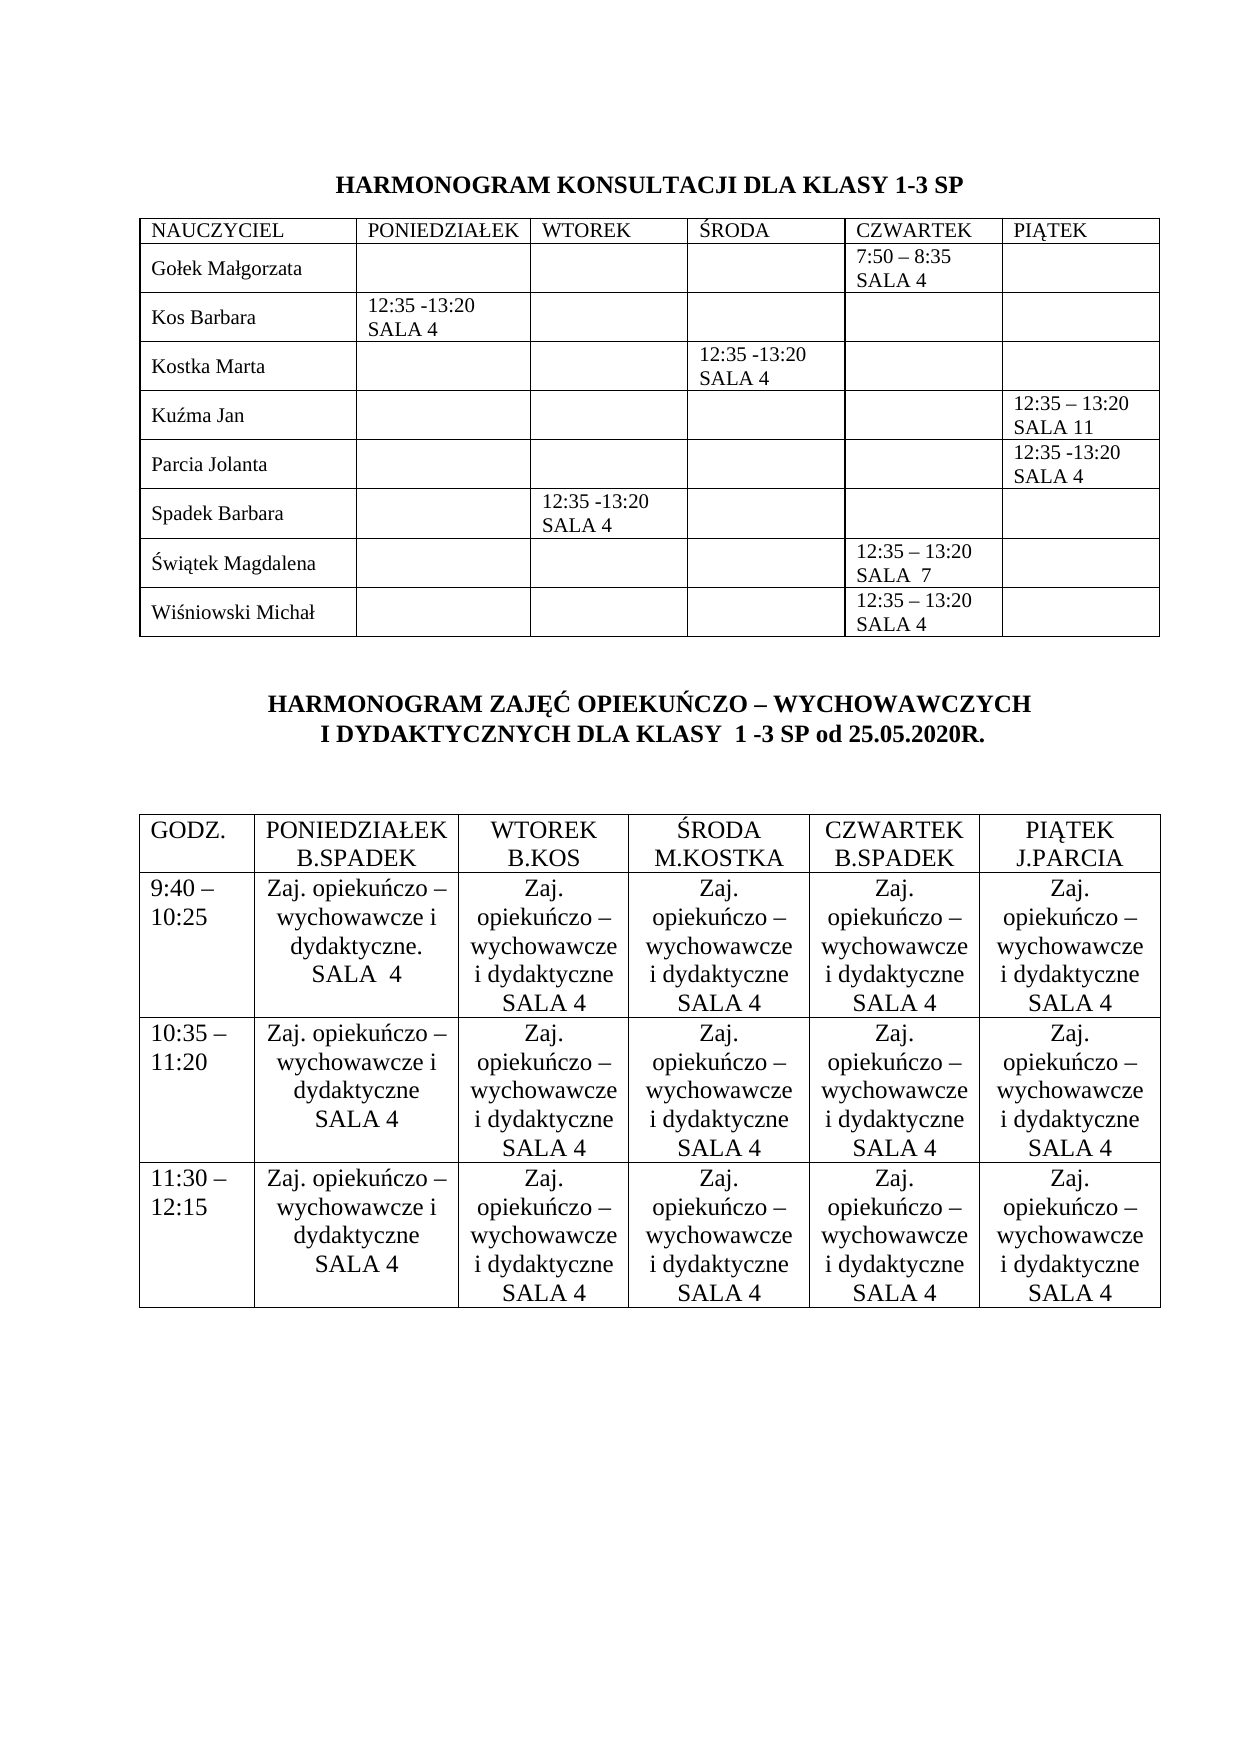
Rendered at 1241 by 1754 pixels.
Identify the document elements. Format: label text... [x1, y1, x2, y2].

table_cell 12:35 – 13:20 SALA 4 [846, 588, 1002, 636]
table_header ŚRODA M.KOSTKA [629, 815, 809, 872]
table_header WTOREK [531, 219, 687, 242]
table_cell [531, 244, 687, 292]
table_cell [688, 244, 844, 292]
table_cell Zaj. opiekuńczo – wychowawcze i dydaktyczne SALA 4 [459, 1018, 628, 1162]
table_cell [357, 588, 530, 636]
table_header CZWARTEK B.SPADEK [810, 815, 979, 872]
table_header NAUCZYCIEL [141, 219, 356, 242]
table_cell Zaj. opiekuńczo – wychowawcze i dydaktyczne SALA 4 [255, 1018, 458, 1162]
table_header WTOREK B.KOS [459, 815, 628, 872]
table_cell [688, 440, 844, 488]
table_cell 11:30 – 12:15 [140, 1163, 254, 1307]
table_cell Zaj. opiekuńczo – wychowawcze i dydaktyczne SALA 4 [980, 1163, 1160, 1307]
table_cell 12:35 – 13:20 SALA 11 [1003, 391, 1159, 439]
table_cell [846, 342, 1002, 390]
table_cell 9:40 – 10:25 [140, 873, 254, 1017]
table_cell Parcia Jolanta [141, 440, 356, 488]
table_cell Zaj. opiekuńczo – wychowawcze i dydaktyczne SALA 4 [810, 1163, 979, 1307]
table_cell 7:50 – 8:35 SALA 4 [846, 244, 1002, 292]
table_cell [688, 588, 844, 636]
table_header PONIEDZIAŁEK B.SPADEK [255, 815, 458, 872]
table_cell 12:35 -13:20 SALA 4 [688, 342, 844, 390]
table_cell Zaj. opiekuńczo – wychowawcze i dydaktyczne SALA 4 [810, 1018, 979, 1162]
table_cell Kuźma Jan [141, 391, 356, 439]
table_cell Świątek Magdalena [141, 539, 356, 587]
table_header PONIEDZIAŁEK [357, 219, 530, 242]
text HARMONOGRAM KONSULTACJI DLA KLASY 1-3 SP [177, 170, 1122, 199]
table_cell [1003, 588, 1159, 636]
table_cell Gołek Małgorzata [141, 244, 356, 292]
table_header ŚRODA [688, 219, 844, 242]
table_cell [357, 342, 530, 390]
table_cell [1003, 489, 1159, 537]
table_cell [357, 244, 530, 292]
table_cell [1003, 244, 1159, 292]
table_header PIĄTEK J.PARCIA [980, 815, 1160, 872]
table_cell Zaj. opiekuńczo – wychowawcze i dydaktyczne SALA 4 [980, 873, 1160, 1017]
table_cell Zaj. opiekuńczo – wychowawcze i dydaktyczne SALA 4 [629, 1018, 809, 1162]
table_cell Zaj. opiekuńczo – wychowawcze i dydaktyczne SALA 4 [629, 873, 809, 1017]
table_cell Zaj. opiekuńczo – wychowawcze i dydaktyczne SALA 4 [459, 1163, 628, 1307]
table_cell [1003, 293, 1159, 341]
table_cell [357, 489, 530, 537]
table_cell [531, 342, 687, 390]
table_cell Zaj. opiekuńczo – wychowawcze i dydaktyczne SALA 4 [810, 873, 979, 1017]
table_cell 12:35 – 13:20 SALA 7 [846, 539, 1002, 587]
table_cell Zaj. opiekuńczo – wychowawcze i dydaktyczne. SALA 4 [255, 873, 458, 1017]
table_cell [1003, 342, 1159, 390]
table_cell Wiśniowski Michał [141, 588, 356, 636]
table_cell 12:35 -13:20 SALA 4 [531, 489, 687, 537]
table_cell Spadek Barbara [141, 489, 356, 537]
table_cell 10:35 – 11:20 [140, 1018, 254, 1162]
table_header CZWARTEK [846, 219, 1002, 242]
table_cell [531, 440, 687, 488]
table_cell [846, 440, 1002, 488]
table_header PIĄTEK [1003, 219, 1159, 242]
table_cell [846, 489, 1002, 537]
table_cell [531, 391, 687, 439]
table_cell [846, 293, 1002, 341]
table_cell 12:35 -13:20 SALA 4 [357, 293, 530, 341]
text HARMONOGRAM ZAJĘĆ OPIEKUŃCZO – WYCHOWAWCZYCH I DYDAKTYCZNYCH DLA KLASY 1 -3 SP od 25.05.2020R. [177, 689, 1122, 748]
table_cell Kos Barbara [141, 293, 356, 341]
table_cell [846, 391, 1002, 439]
table_cell Zaj. opiekuńczo – wychowawcze i dydaktyczne SALA 4 [459, 873, 628, 1017]
table_cell [531, 588, 687, 636]
table_cell [531, 539, 687, 587]
table_header GODZ. [140, 815, 254, 872]
table_cell 12:35 -13:20 SALA 4 [1003, 440, 1159, 488]
table_cell [531, 293, 687, 341]
table_cell [357, 539, 530, 587]
table_cell [1003, 539, 1159, 587]
table_cell [688, 539, 844, 587]
table_cell [688, 391, 844, 439]
table_cell Zaj. opiekuńczo – wychowawcze i dydaktyczne SALA 4 [629, 1163, 809, 1307]
table_cell [688, 489, 844, 537]
table_cell Zaj. opiekuńczo – wychowawcze i dydaktyczne SALA 4 [980, 1018, 1160, 1162]
table_cell Zaj. opiekuńczo – wychowawcze i dydaktyczne SALA 4 [255, 1163, 458, 1307]
table_cell [357, 391, 530, 439]
table_cell [357, 440, 530, 488]
table_cell [688, 293, 844, 341]
table_cell Kostka Marta [141, 342, 356, 390]
